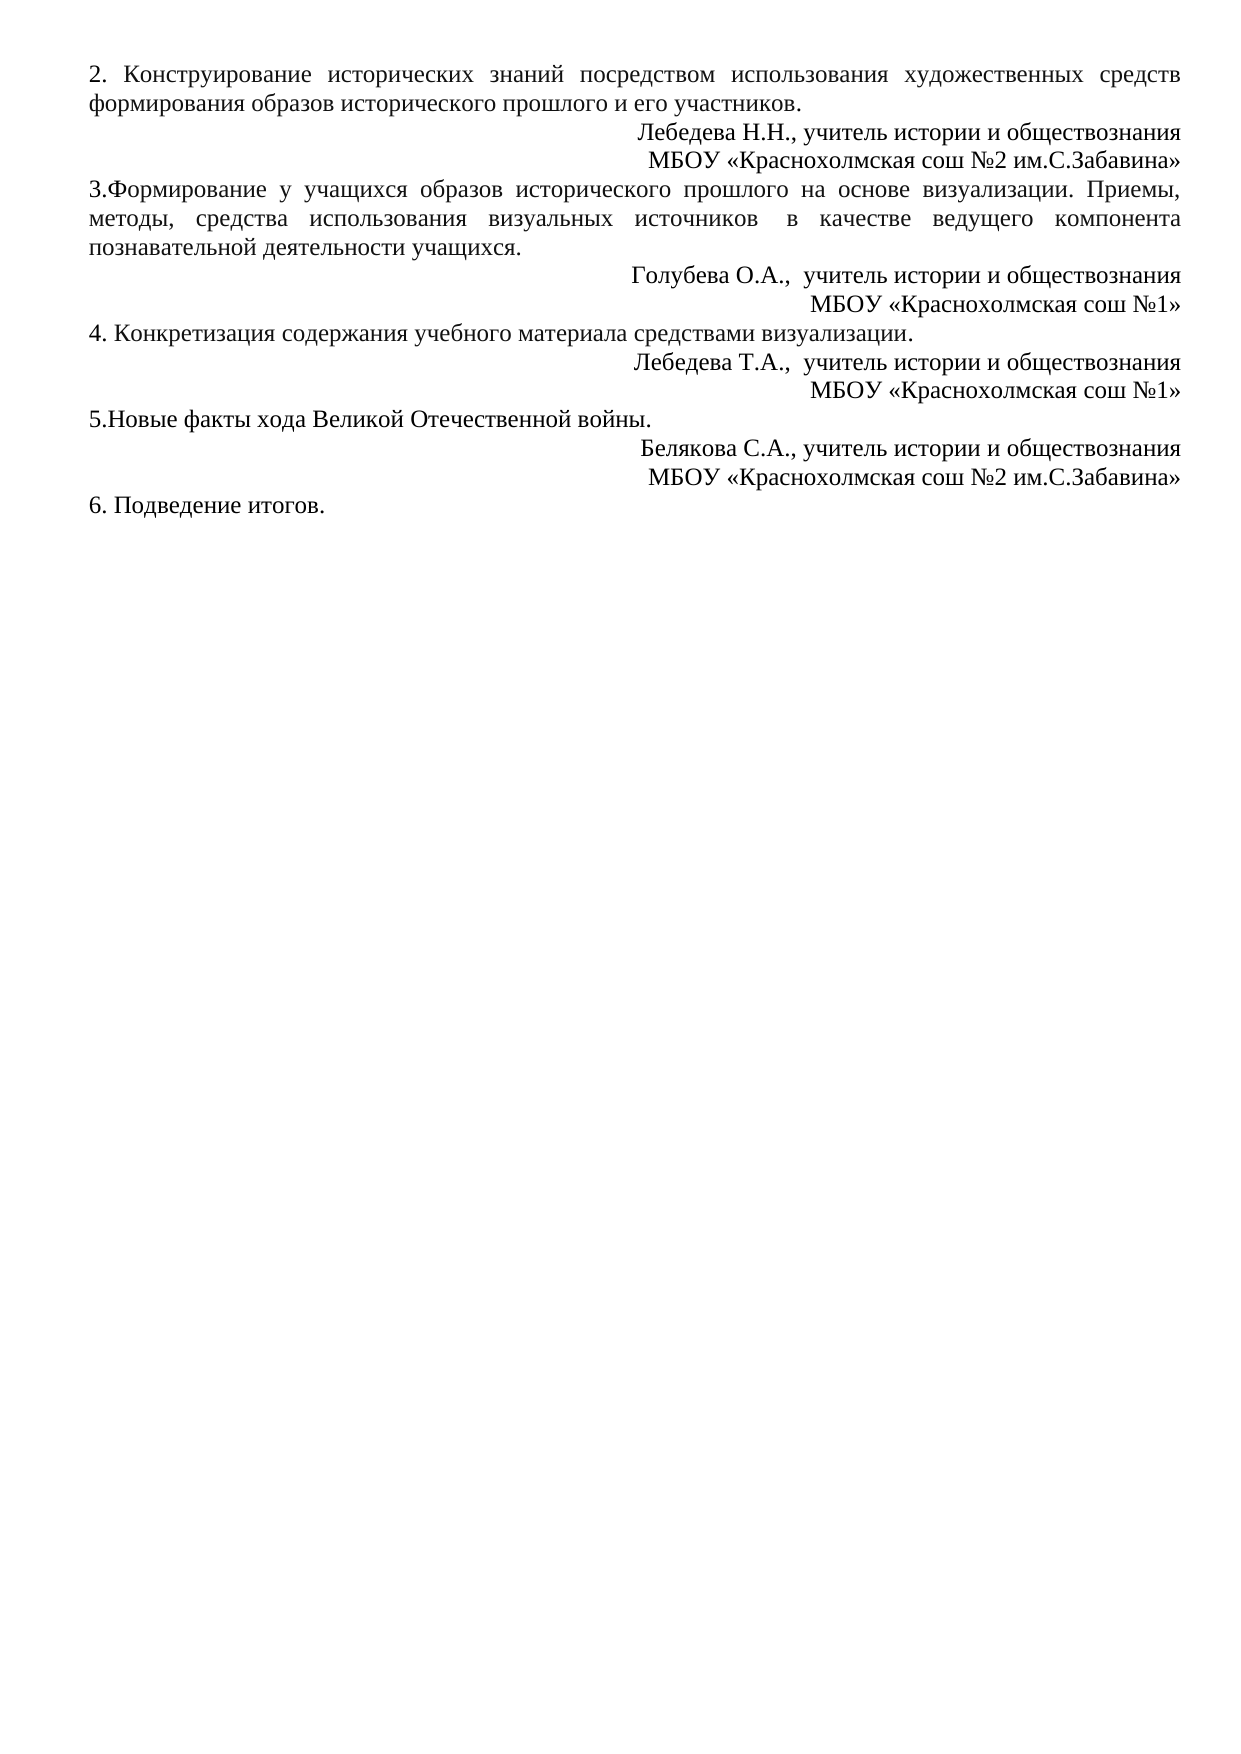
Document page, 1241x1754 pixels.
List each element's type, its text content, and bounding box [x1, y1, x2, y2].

text 6. Подведение итогов. [88, 490, 1181, 519]
text МБОУ «Краснохолмская сош №1» [88, 375, 1181, 404]
text МБОУ «Краснохолмская сош №2 им.С.Забавина» [88, 145, 1181, 174]
text 4. Конкретизация содержания учебного материала средствами визуализации. [88, 318, 1181, 347]
text Голубева О.А., учитель истории и обществознания [88, 260, 1181, 289]
text МБОУ «Краснохолмская сош №1» [88, 289, 1181, 318]
text МБОУ «Краснохолмская сош №2 им.С.Забавина» [118, 462, 1181, 490]
text Лебедева Н.Н., учитель истории и обществознания [88, 117, 1181, 145]
text 2. Конструирование исторических знаний посредством использования художественных средств формирования образов исторического прошлого и его участников. [88, 59, 1181, 117]
text 5.Новые факты хода Великой Отечественной войны. [88, 404, 1181, 433]
text Белякова С.А., учитель истории и обществознания [118, 433, 1181, 462]
text 3.Формирование у учащихся образов исторического прошлого на основе визуализации. Приемы, методы, средства использования визуальных источников в качестве ведущего компонента познавательной деятельности учащихся. [88, 174, 1181, 260]
text Лебедева Т.А., учитель истории и обществознания [88, 347, 1181, 375]
